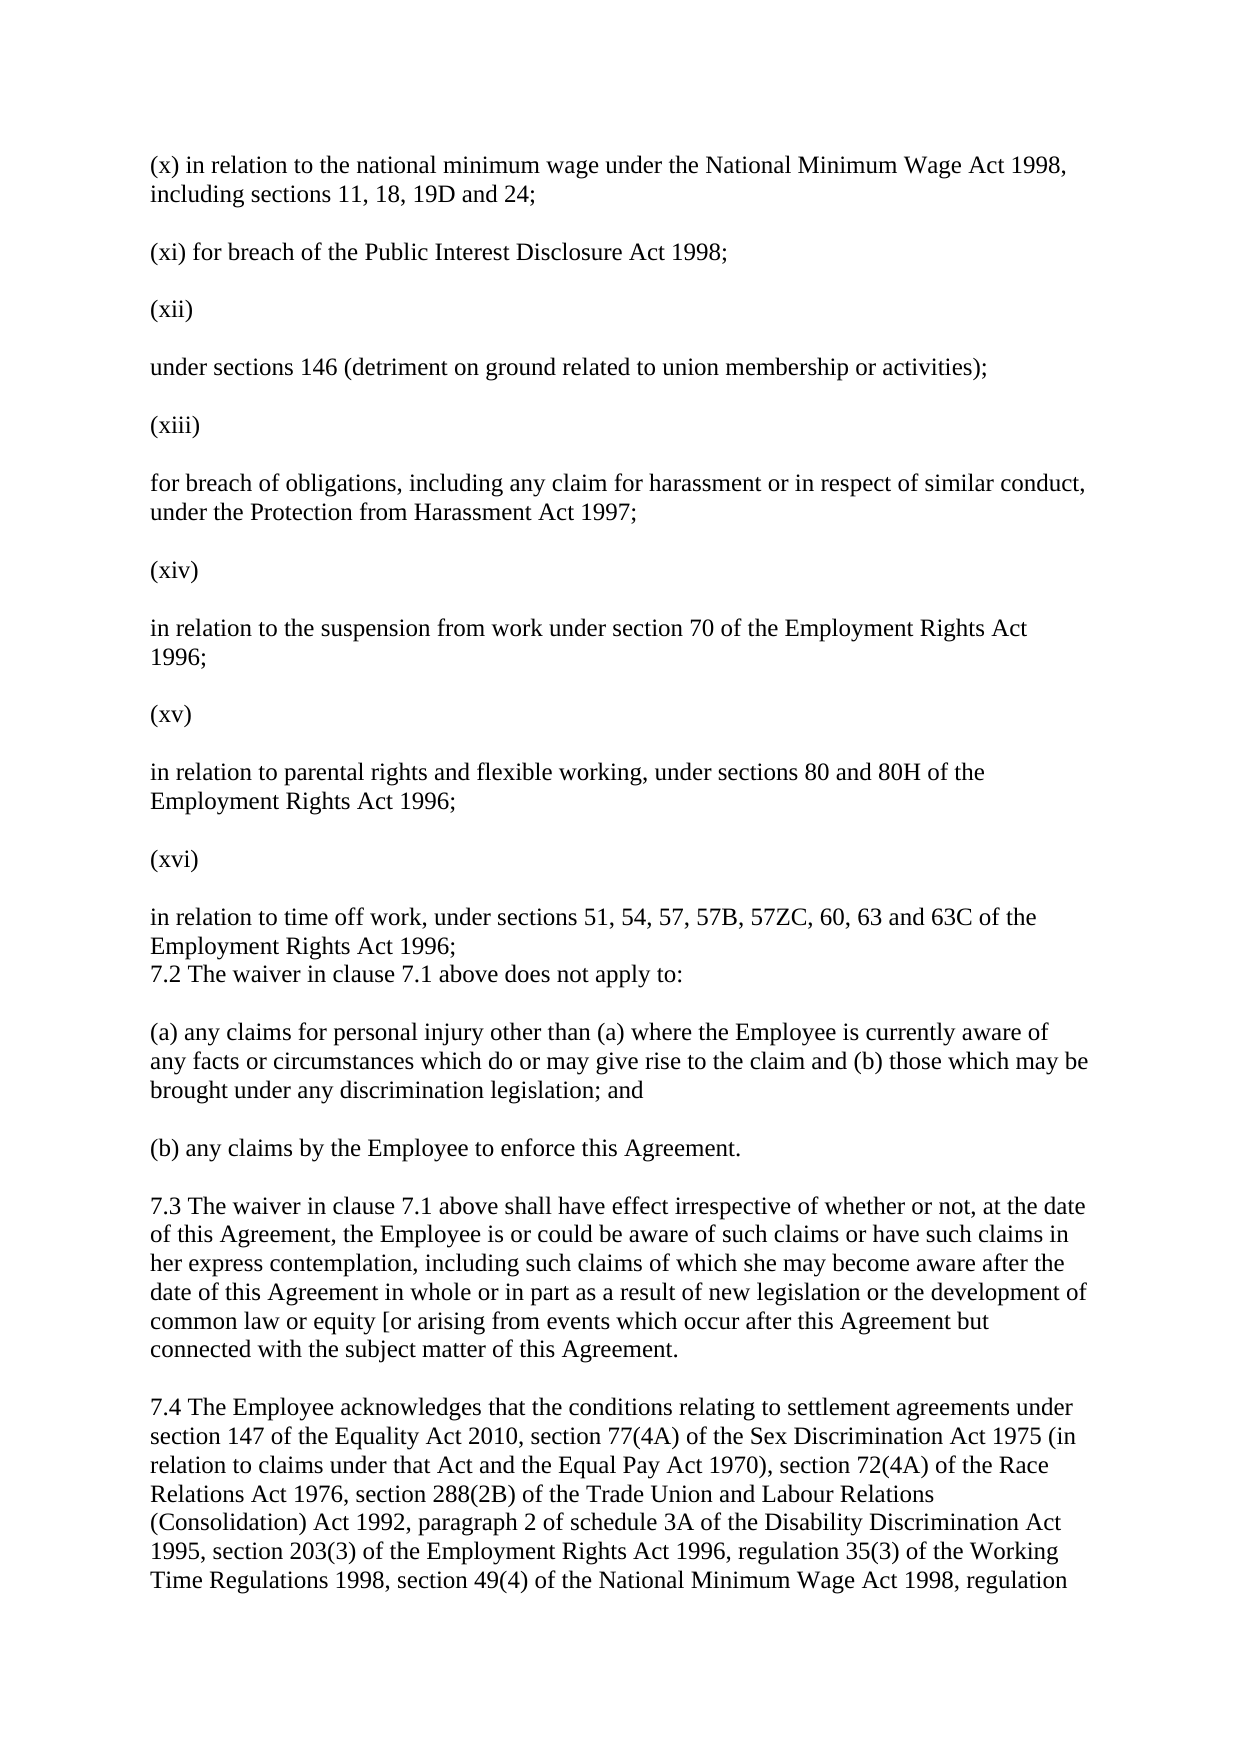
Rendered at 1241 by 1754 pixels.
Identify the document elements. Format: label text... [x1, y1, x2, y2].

text (b) any claims by the Employee to enforce this Agreement. [150, 1133, 1090, 1162]
text (xi) for breach of the Public Interest Disclosure Act 1998; [150, 237, 1090, 265]
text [150, 1392, 1090, 1594]
text 7.3 The waiver in clause 7.1 above shall have effect irrespective of whether or not, at the date of this Agreement, the Employee is or could be aware of such claims or have such claims in her express contemplation, including such claims of which she may become aware after the date of this Agreement in whole or in part as a result of new legislation or the development of common law or equity [or arising from events which occur after this Agreement but connected with the subject matter of this Agreement. [150, 1191, 1090, 1363]
text (a) any claims for personal injury other than (a) where the Employee is currently aware of any facts or circumstances which do or may give rise to the claim and (b) those which may be brought under any discrimination legislation; and [150, 1017, 1090, 1104]
text (xiv) [150, 555, 1090, 584]
text in relation to time off work, under sections 51, 54, 57, 57B, 57ZC, 60, 63 and 63C of the Employment Rights Act 1996; 7.2 The waiver in clause 7.1 above does not apply to: [150, 902, 1090, 988]
text for breach of obligations, including any claim for harassment or in respect of similar conduct, under the Protection from Harassment Act 1997; [150, 468, 1090, 526]
text (xvi) [150, 844, 1090, 873]
text in relation to parental rights and flexible working, under sections 80 and 80H of the Employment Rights Act 1996; [150, 757, 1090, 815]
text (xv) [150, 699, 1090, 728]
text (xii) [150, 294, 1090, 323]
text under sections 146 (detriment on ground related to union membership or activities); [150, 352, 1090, 381]
text in relation to the suspension from work under section 70 of the Employment Rights Act 1996; [150, 613, 1090, 670]
text (x) in relation to the national minimum wage under the National Minimum Wage Act 1998, including sections 11, 18, 19D and 24; [150, 150, 1090, 207]
text (xiii) [150, 410, 1090, 439]
